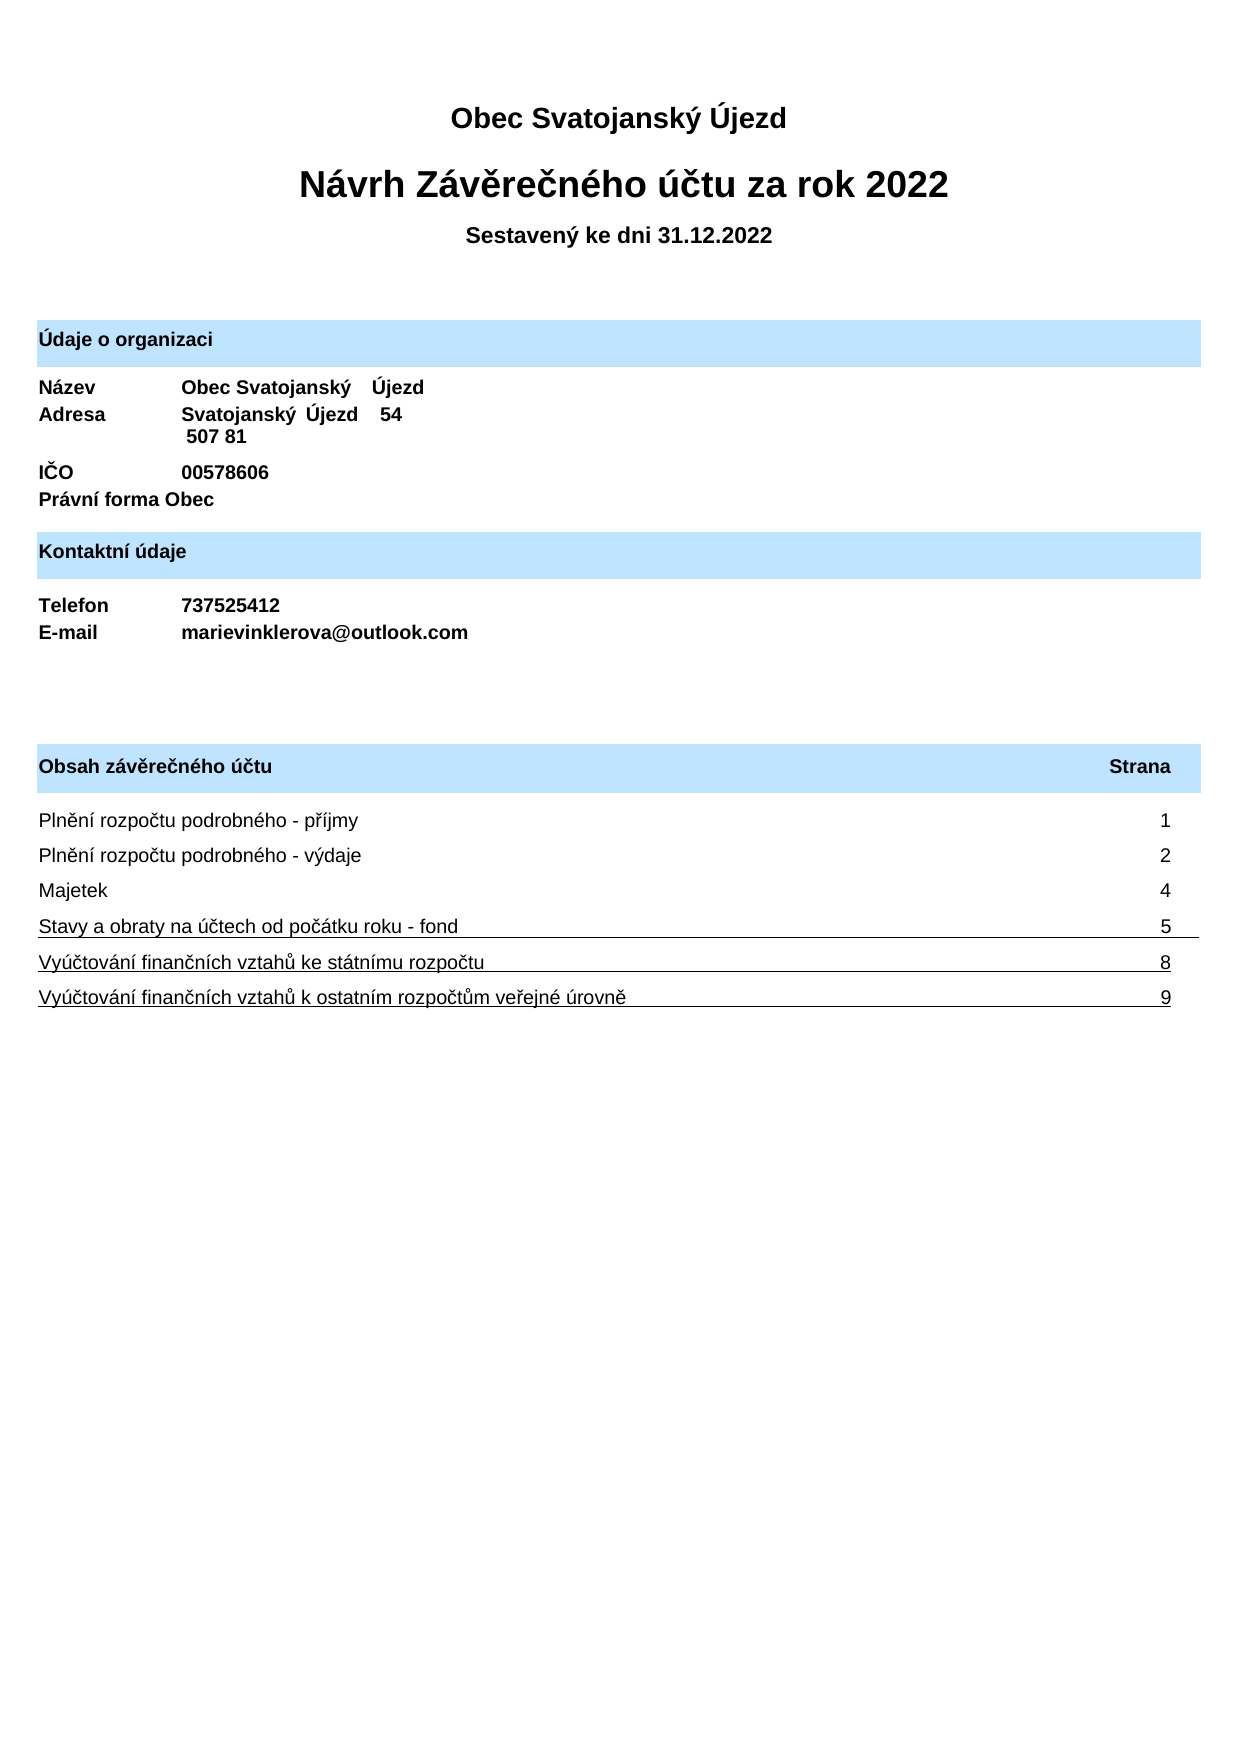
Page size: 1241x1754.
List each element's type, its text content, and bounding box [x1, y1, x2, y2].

text Kontaktní údaje [38, 534, 1199, 577]
text Plnění rozpočtu podrobného - příjmy 1 [38, 809, 1199, 832]
text Právní forma Obec [38, 487, 1199, 510]
text Vyúčtování finančních vztahů ke státnímu rozpočtu 8 [38, 951, 1199, 973]
text Obec Svatojanský Újezd Návrh Závěrečného účtu za rok 2022 Sestavený ke dni 31.12.2022 [38, 101, 1199, 248]
text Název Obec Svatojanský Újezd [38, 376, 1199, 398]
text Vyúčtování finančních vztahů k ostatním rozpočtům veřejné úrovně 9 [38, 986, 1199, 1009]
text Adresa Svatojanský Újezd 54 [38, 403, 1199, 425]
text Obsah závěrečného účtu Strana [38, 746, 1199, 792]
text Stavy a obraty na účtech od počátku roku - fond 5 [38, 914, 1199, 937]
text Plnění rozpočtu podrobného - výdaje 2 [38, 844, 1199, 867]
text Telefon 737525412 [38, 594, 1199, 617]
text 507 81 [186, 425, 1199, 448]
text IČO 00578606 [38, 461, 1199, 483]
text Majetek 4 [38, 879, 1199, 902]
text Údaje o organizaci [38, 322, 1199, 365]
text E-mail marievinklerova@outlook.com [38, 621, 1199, 644]
